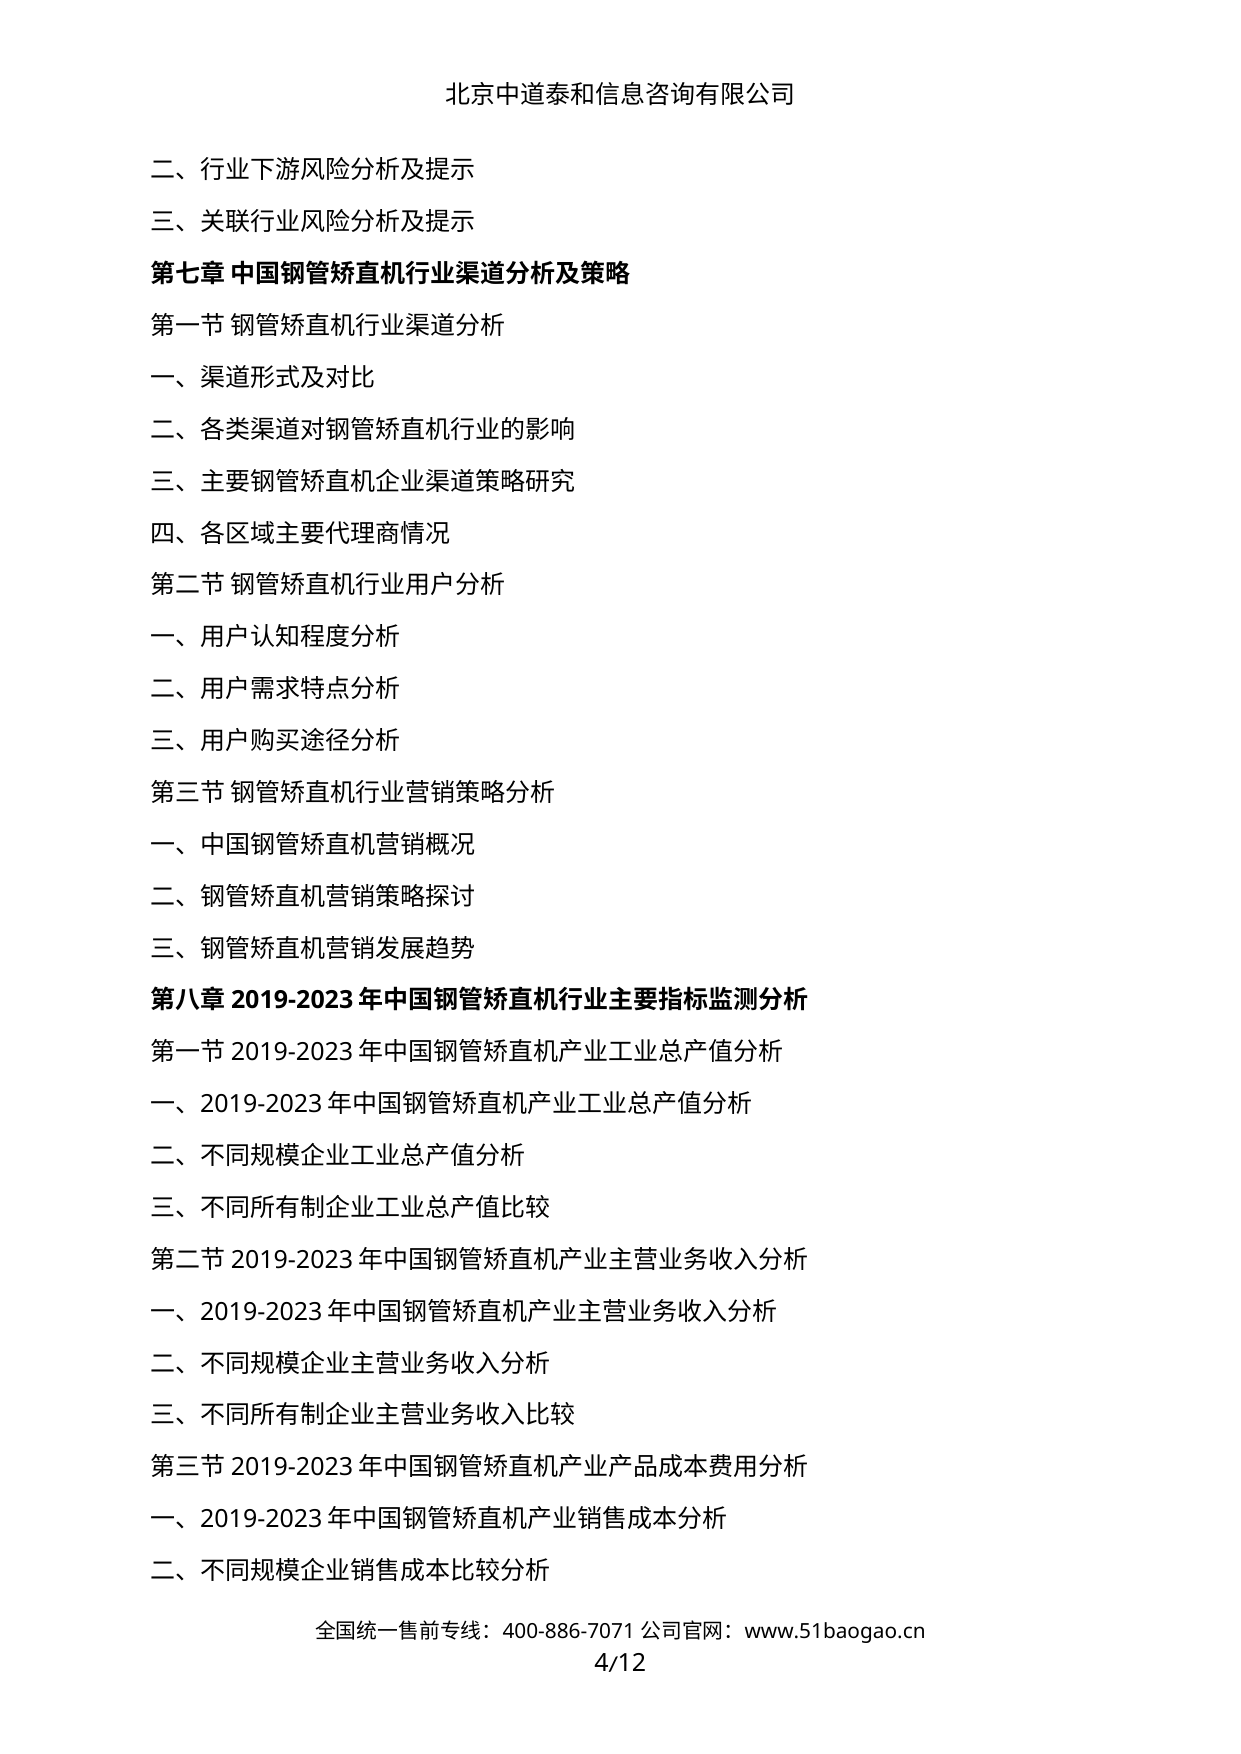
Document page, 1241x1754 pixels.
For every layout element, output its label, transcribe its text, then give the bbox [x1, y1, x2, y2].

text 二、不同规模企业销售成本比较分析 [150, 1551, 1090, 1587]
text 二、行业下游风险分析及提示 [150, 150, 1090, 186]
text 一、2019-2023年中国钢管矫直机产业工业总产值分析 [150, 1084, 1090, 1120]
text 二、不同规模企业工业总产值分析 [150, 1136, 1090, 1172]
text 第一节 钢管矫直机行业渠道分析 [150, 306, 1090, 342]
text 二、各类渠道对钢管矫直机行业的影响 [150, 409, 1090, 446]
text 三、主要钢管矫直机企业渠道策略研究 [150, 461, 1090, 497]
text 一、2019-2023年中国钢管矫直机产业销售成本分析 [150, 1499, 1090, 1535]
text 第三节 钢管矫直机行业营销策略分析 [150, 772, 1090, 809]
text 一、2019-2023年中国钢管矫直机产业主营业务收入分析 [150, 1291, 1090, 1327]
text 第八章 2019-2023年中国钢管矫直机行业主要指标监测分析 [150, 980, 1090, 1016]
text 三、不同所有制企业主营业务收入比较 [150, 1395, 1090, 1431]
text 四、各区域主要代理商情况 [150, 513, 1090, 549]
text 二、不同规模企业主营业务收入分析 [150, 1343, 1090, 1379]
text 三、不同所有制企业工业总产值比较 [150, 1187, 1090, 1224]
text 二、钢管矫直机营销策略探讨 [150, 876, 1090, 912]
text 一、渠道形式及对比 [150, 357, 1090, 394]
text 一、中国钢管矫直机营销概况 [150, 824, 1090, 861]
text 二、用户需求特点分析 [150, 669, 1090, 705]
text 第三节 2019-2023年中国钢管矫直机产业产品成本费用分析 [150, 1447, 1090, 1483]
text 第一节 2019-2023年中国钢管矫直机产业工业总产值分析 [150, 1032, 1090, 1068]
text 三、用户购买途径分析 [150, 721, 1090, 757]
text 第二节 2019-2023年中国钢管矫直机产业主营业务收入分析 [150, 1239, 1090, 1276]
text 第七章 中国钢管矫直机行业渠道分析及策略 [150, 254, 1090, 290]
text 三、钢管矫直机营销发展趋势 [150, 928, 1090, 964]
text 一、用户认知程度分析 [150, 617, 1090, 653]
text 第二节 钢管矫直机行业用户分析 [150, 565, 1090, 601]
text 三、关联行业风险分析及提示 [150, 202, 1090, 238]
